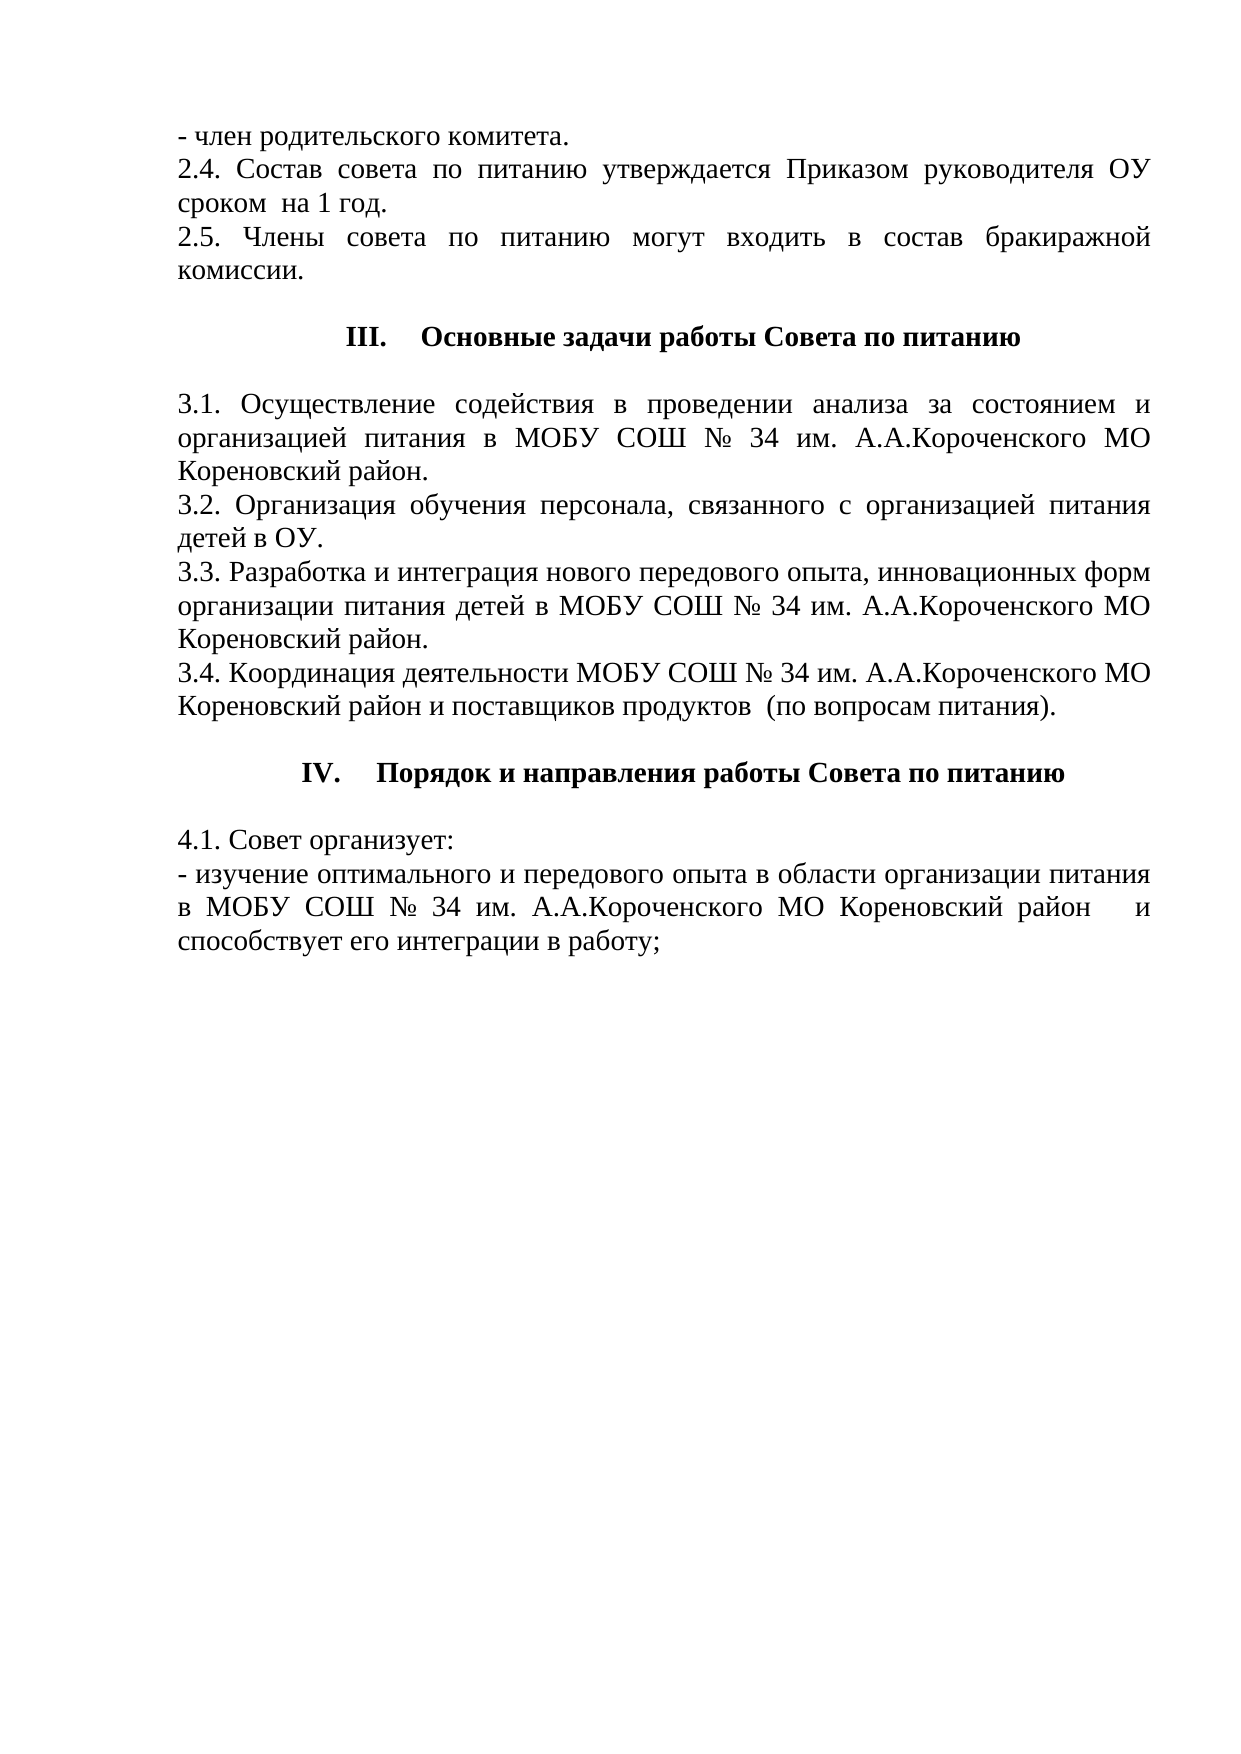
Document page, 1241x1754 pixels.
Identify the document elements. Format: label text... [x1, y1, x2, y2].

text 2.4. Состав совета по питанию утверждается Приказом руководителя ОУ сроком на 1 год. [177, 152, 1152, 219]
text 3.4. Координация деятельности МОБУ СОШ № 34 им. А.А.Короченского МО Кореновский район и поставщиков продуктов (по вопросам питания). [177, 655, 1152, 722]
text - член родительского комитета. [177, 118, 1152, 152]
text 4.1. Совет организует: [177, 822, 1152, 856]
list Основные задачи работы Совета по питанию [215, 319, 1152, 353]
text 3.3. Разработка и интеграция нового передового опыта, инновационных форм организации питания детей в МОБУ СОШ № 34 им. А.А.Короченского МО Кореновский район. [177, 554, 1152, 655]
list Порядок и направления работы Совета по питанию [215, 755, 1152, 789]
text 3.2. Организация обучения персонала, связанного с организацией питания детей в ОУ. [177, 487, 1152, 554]
text - изучение оптимального и передового опыта в области организации питания в МОБУ СОШ № 34 им. А.А.Короченского МО Кореновский район и способствует его интеграции в работу; [177, 856, 1152, 957]
text 2.5. Члены совета по питанию могут входить в состав бракиражной комиссии. [177, 219, 1152, 286]
text 3.1. Осуществление содействия в проведении анализа за состоянием и организацией питания в МОБУ СОШ № 34 им. А.А.Короченского МО Кореновский район. [177, 386, 1152, 487]
